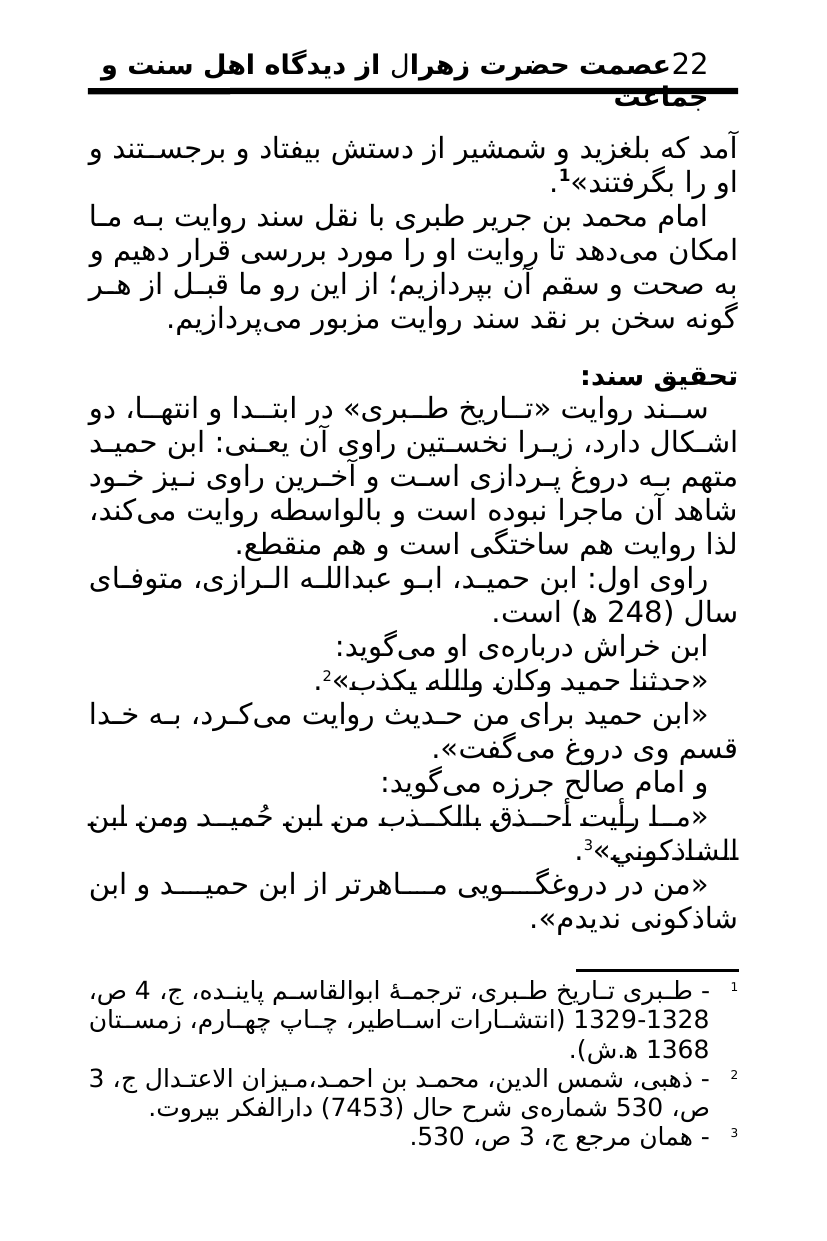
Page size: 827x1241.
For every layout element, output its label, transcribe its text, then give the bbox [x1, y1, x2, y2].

text سند روایت «تاریخ طبری» در ابتدا و انتها، دو اشکال دارد، زیرا نخستین راوی آن یعنی: ابن حمید متهم به دروغ ‌پردازی است و آخرین راوی نیز خود شاهد آن ماجرا نبوده است و بالواسطه روایت می‌کند، لذا روایت هم ساختگی است و هم منقطع. [89, 392, 738, 562]
text راوی اول: ابن حمید، ابو عبدالله الرازی، متوفای سال (248 ﻫ) است. [89, 562, 738, 629]
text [89, 132, 738, 199]
text «من در دروغگویی ماهرتر از ابن حمید و ابن شاذکونی ندیدم». [89, 867, 738, 935]
text «ما رأيت أحذق بالکذب من ابن حُميد ومن ابن الشاذکوني». [89, 799, 738, 867]
text «ابن حمید برای من حدیث روایت می‌‌کرد، به خدا قسم وی دروغ می‌گفت». [89, 697, 738, 765]
text «حدثنا حميد وکان والله يکذب». [89, 663, 738, 697]
text ابن خراش درباره‌ی او می‌‌گوید: [89, 629, 738, 663]
text تحقيق سند: [89, 360, 738, 392]
text امام محمد بن جریر طبری با نقل سند روایت به ما امکان می‌‌دهد تا روایت او را مورد بررسی قرار دهیم و به صحت و سقم آن بپردازیم؛ از این رو ما قبل از هر گونه سخن بر نقد سند روایت مزبور می‌پردازیم. [89, 199, 738, 335]
text و امام صالح ‌جرزه می‌‌گوید: [89, 765, 738, 799]
